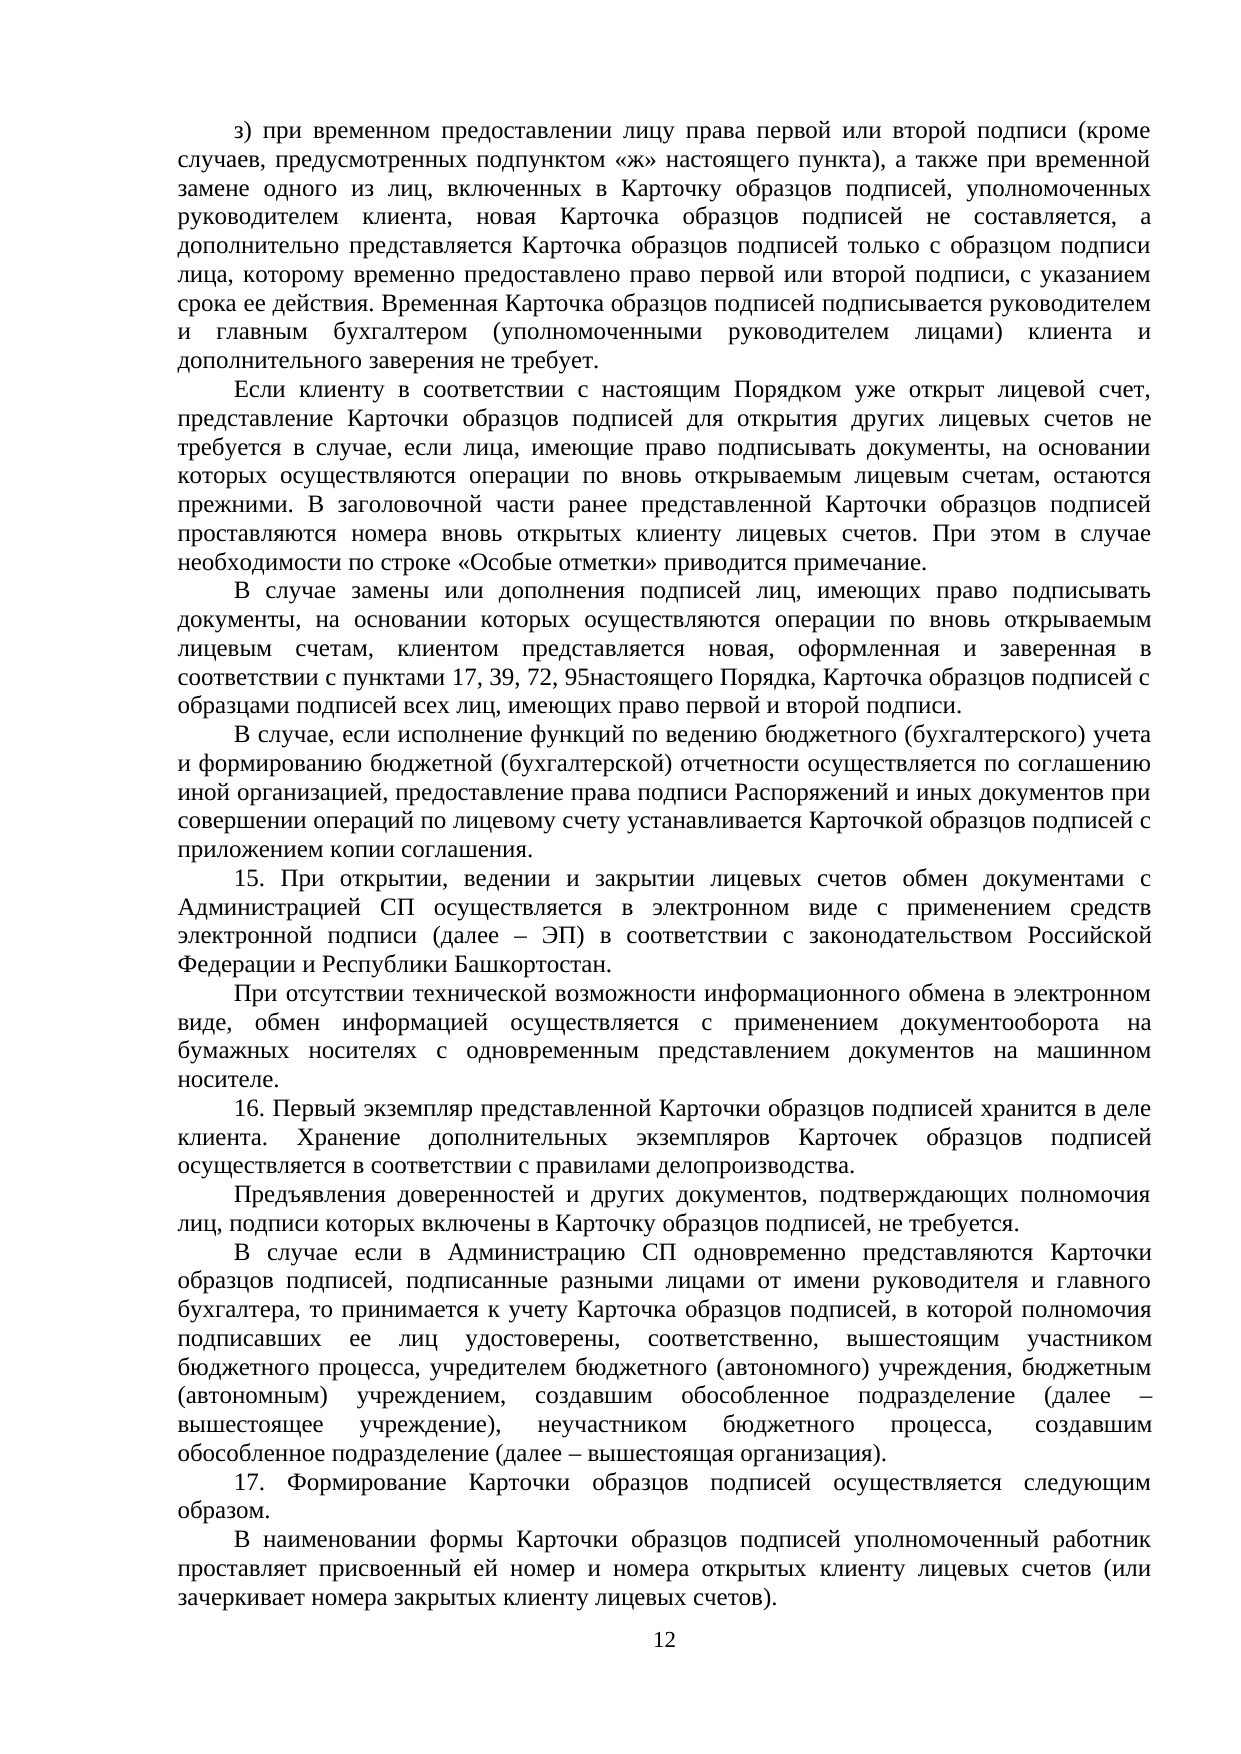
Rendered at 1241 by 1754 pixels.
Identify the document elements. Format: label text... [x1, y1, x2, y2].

text Если клиенту в соответствии с настоящим Порядком уже открыт лицевой счет, представление Карточки образцов подписей для открытия других лицевых счетов не требуется в случае, если лица, имеющие право подписывать документы, на основании которых осуществляются операции по вновь открываемым лицевым счетам, остаются прежними. В заголовочной части ранее представленной Карточки образцов подписей проставляются номера вновь открытых клиенту лицевых счетов. При этом в случае необходимости по строке «Особые отметки» приводится примечание. [177, 374, 1151, 575]
text При отсутствии технической возможности информационного обмена в электронном виде, обмен информацией осуществляется с применением документооборота на бумажных носителях с одновременным представлением документов на машинном носителе. [177, 978, 1152, 1093]
list При открытии, ведении и закрытии лицевых счетов обмен документами с Администрацией СП осуществляется в электронном виде с применением средств электронной подписи (далее – ЭП) в соответствии с законодательством Российской Федерации и Республики Башкортостан. [177, 863, 1152, 978]
text В случае если в Администрацию СП одновременно представляются Карточки образцов подписей, подписанные разными лицами от имени руководителя и главного бухгалтера, то принимается к учету Карточка образцов подписей, в которой полномочия подписавших ее лиц удостоверены, соответственно, вышестоящим участником бюджетного процесса, учредителем бюджетного (автономного) учреждения, бюджетным (автономным) учреждением, создавшим обособленное подразделение (далее – вышестоящее учреждение), неучастником бюджетного процесса, создавшим обособленное подразделение (далее – вышестоящая организация). [177, 1237, 1152, 1467]
text з) при временном предоставлении лицу права первой или второй подписи (кроме случаев, предусмотренных подпунктом «ж» настоящего пункта), а также при временной замене одного из лиц, включенных в Карточку образцов подписей, уполномоченных руководителем клиента, новая Карточка образцов подписей не составляется, а дополнительно представляется Карточка образцов подписей только с образцом подписи лица, которому временно предоставлено право первой или второй подписи, с указанием срока ее действия. Временная Карточка образцов подписей подписывается руководителем и главным бухгалтером (уполномоченными руководителем лицами) клиента и дополнительного заверения не требует. [177, 115, 1152, 374]
text Предъявления доверенностей и других документов, подтверждающих полномочия лиц, подписи которых включены в Карточку образцов подписей, не требуется. [177, 1179, 1151, 1237]
text В случае замены или дополнения подписей лиц, имеющих право подписывать документы, на основании которых осуществляются операции по вновь открываемым лицевым счетам, клиентом представляется новая, оформленная и заверенная в соответствии с пунктами 17, 39, 72, 95настоящего Порядка, Карточка образцов подписей с образцами подписей всех лиц, имеющих право первой и второй подписи. [177, 575, 1151, 719]
text В наименовании формы Карточки образцов подписей уполномоченный работник проставляет присвоенный ей номер и номера открытых клиенту лицевых счетов (или зачеркивает номера закрытых клиенту лицевых счетов). [177, 1524, 1151, 1611]
list Формирование Карточки образцов подписей осуществляется следующим образом. [177, 1467, 1151, 1524]
text В случае, если исполнение функций по ведению бюджетного (бухгалтерского) учета и формированию бюджетной (бухгалтерской) отчетности осуществляется по соглашению иной организацией, предоставление права подписи Распоряжений и иных документов при совершении операций по лицевому счету устанавливается Карточкой образцов подписей с приложением копии соглашения. [177, 719, 1152, 863]
list Первый экземпляр представленной Карточки образцов подписей хранится в деле клиента. Хранение дополнительных экземпляров Карточек образцов подписей осуществляется в соответствии с правилами делопроизводства. [177, 1093, 1152, 1179]
